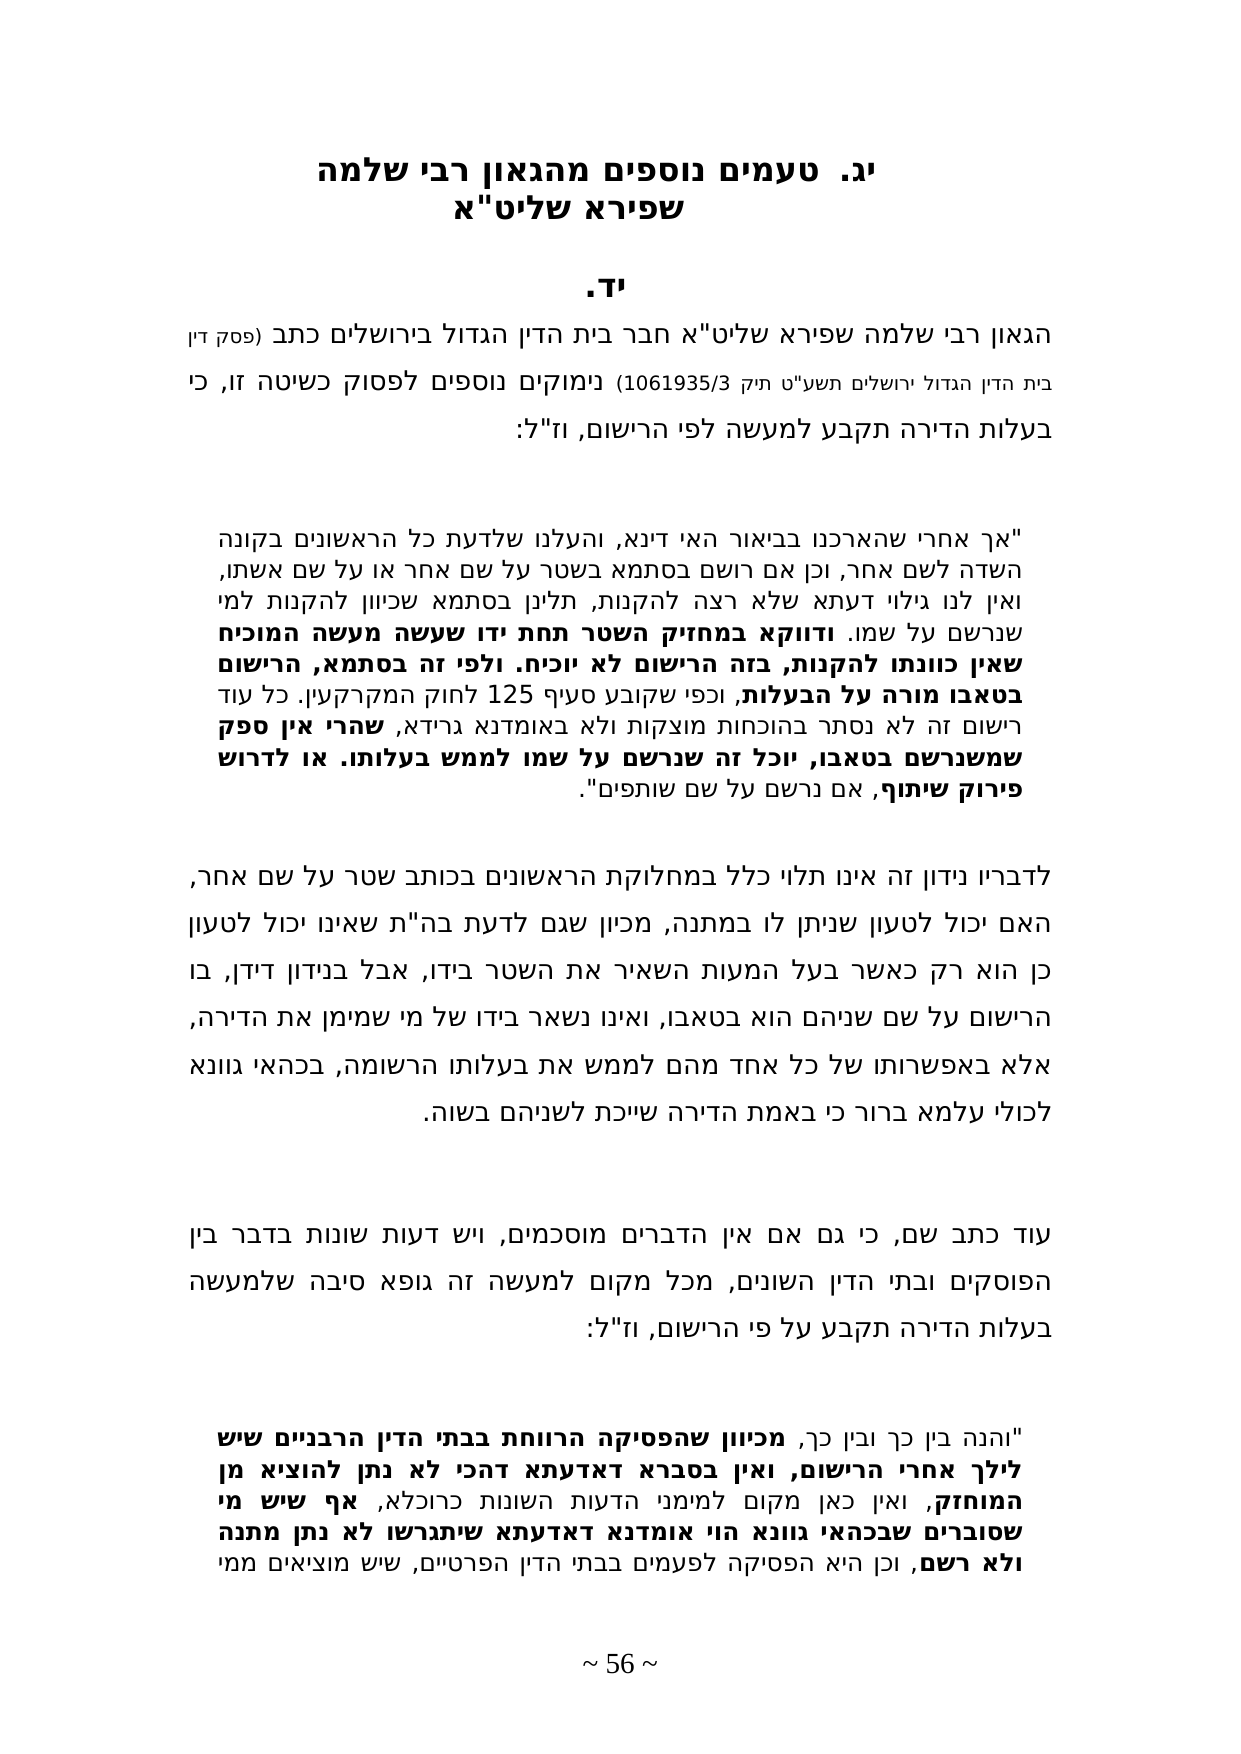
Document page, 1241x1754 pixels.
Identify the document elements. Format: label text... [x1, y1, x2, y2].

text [217, 1422, 1023, 1578]
text עוד כתב שם, כי גם אם אין הדברים מוסכמים, ויש דעות שונות בדבר בין הפוסקים ובתי הדין השונים, מכל מקום למעשה זה גופא סיבה שלמעשה בעלות הדירה תקבע על פי הרישום, וז"ל: [187, 1218, 1053, 1344]
text לדבריו נידון זה אינו תלוי כלל במחלוקת הראשונים בכותב שטר על שם אחר, האם יכול לטעון שניתן לו במתנה, מכיון שגם לדעת בה"ת שאינו יכול לטעון כן הוא רק כאשר בעל המעות השאיר את השטר בידו, אבל בנידון דידן, בו הרישום על שם שניהם הוא בטאבו, ואינו נשאר בידו של מי שמימן את הדירה, אלא באפשרותו של כל אחד מהם לממש את בעלותו הרשומה, בכהאי גוונא לכולי עלמא ברור כי באמת הדירה שייכת לשניהם בשוה. [187, 860, 1053, 1128]
text "אך אחרי שהארכנו בביאור האי דינא, והעלנו שלדעת כל הראשונים בקונה השדה לשם אחר, וכן אם רושם בסתמא בשטר על שם אחר או על שם אשתו, ואין לנו גילוי דעתא שלא רצה להקנות, תלינן בסתמא שכיוון להקנות למי שנרשם על שמו. ודווקא במחזיק השטר תחת ידו שעשה מעשה המוכיח שאין כוונתו להקנות, בזה הרישום לא יוכיח. ולפי זה בסתמא, הרישום בטאבו מורה על הבעלות, וכפי שקובע סעיף 125 לחוק המקרקעין. כל עוד רישום זה לא נסתר בהוכחות מוצקות ולא באומדנא גרידא, שהרי אין ספק שמשנרשם בטאבו, יוכל זה שנרשם על שמו לממש בעלותו. או לדרוש פירוק שיתוף, אם נרשם על שם שותפים". [217, 522, 1023, 803]
text הגאון רבי שלמה שפירא שליט"א חבר בית הדין הגדול בירושלים כתב (פסק דין בית הדין הגדול ירושלים תשע"ט תיק 1061935/3) נימוקים נוספים לפסוק כשיטה זו, כי בעלות הדירה תקבע למעשה לפי הרישום, וז"ל: [187, 318, 1053, 444]
text טעמים נוספים מהגאון רבי שלמה שפירא שליט"א [276, 150, 897, 228]
